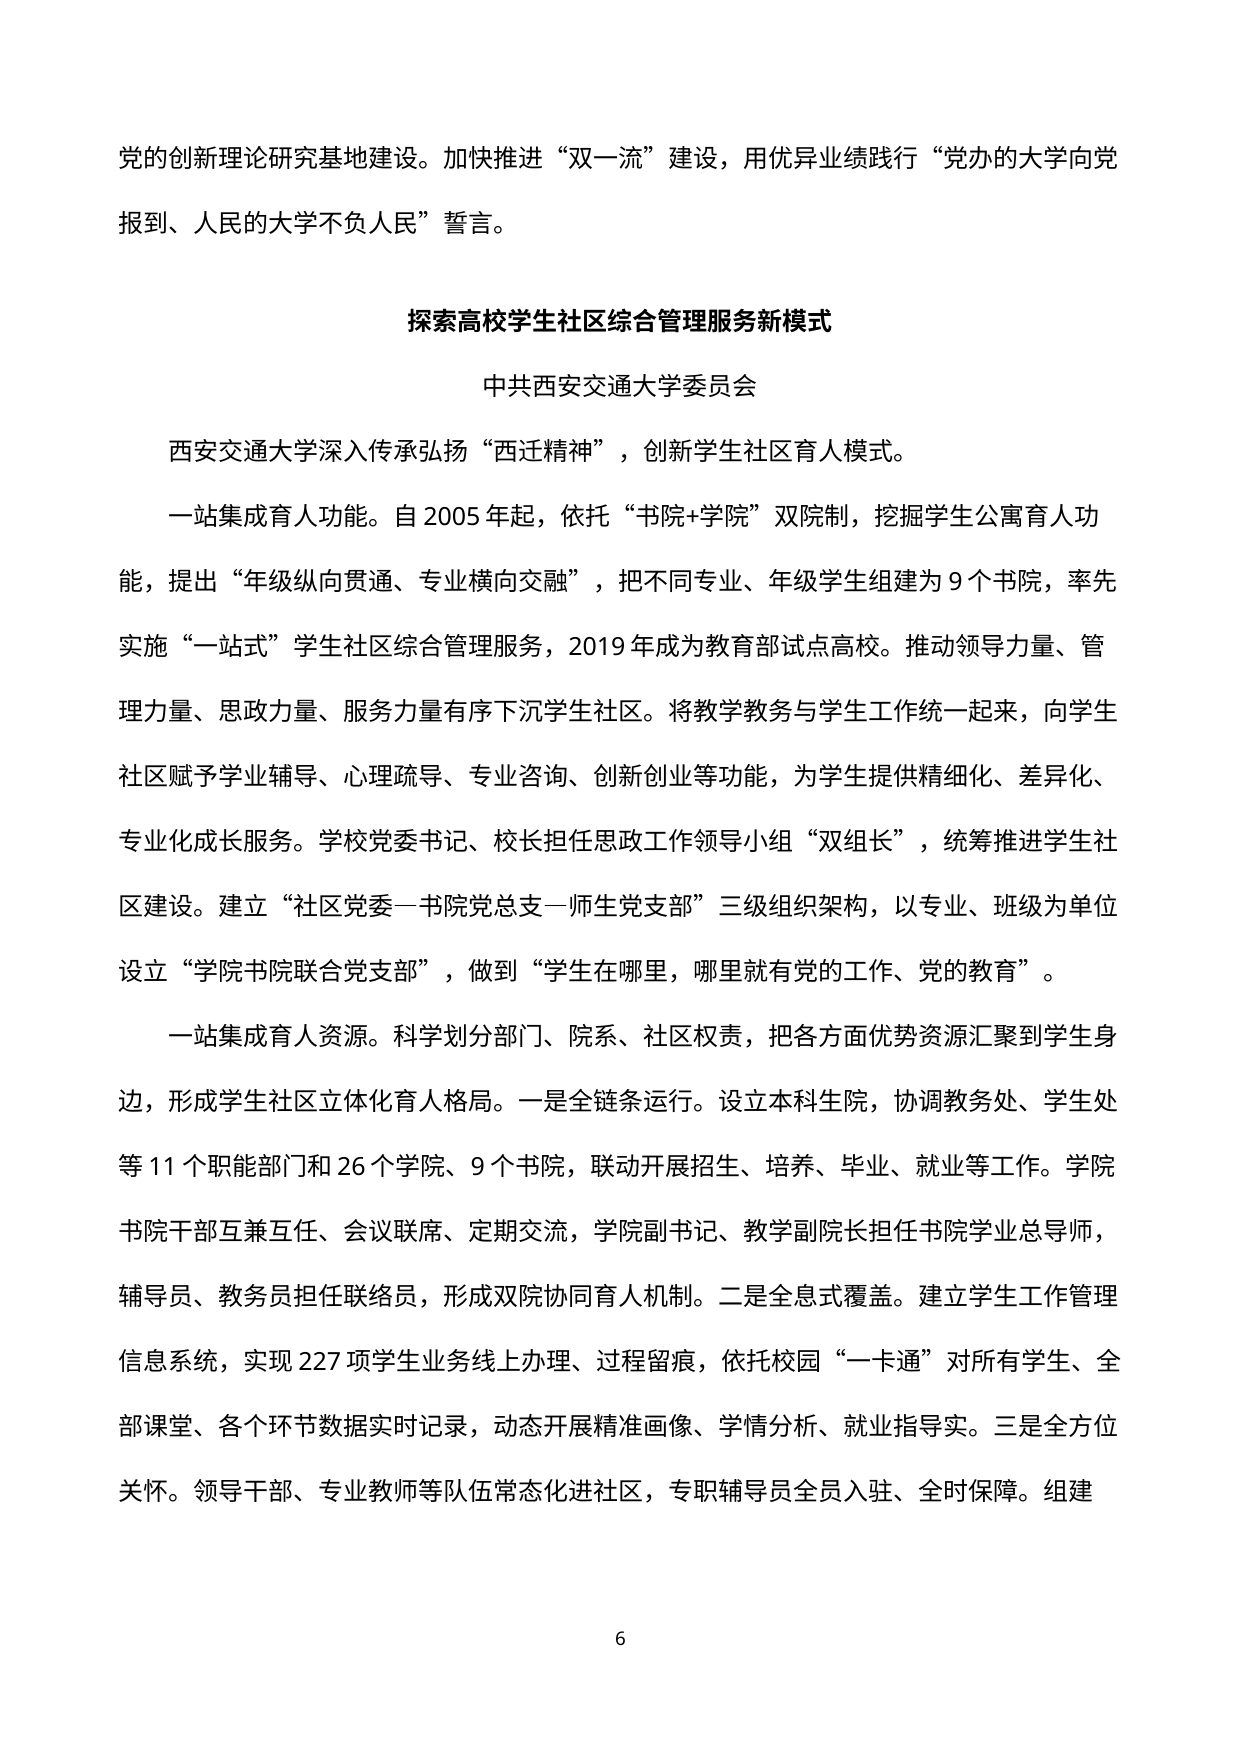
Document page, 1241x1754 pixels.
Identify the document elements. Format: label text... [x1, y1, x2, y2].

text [118, 124, 1122, 254]
text 一站集成育人功能。自2005年起，依托“书院+学院”双院制，挖掘学生公寓育人功能，提出“年级纵向贯通、专业横向交融”，把不同专业、年级学生组建为9个书院，率先实施“一站式”学生社区综合管理服务，2019年成为教育部试点高校。推动领导力量、管理力量、思政力量、服务力量有序下沉学生社区。将教学教务与学生工作统一起来，向学生社区赋予学业辅导、心理疏导、专业咨询、创新创业等功能，为学生提供精细化、差异化、专业化成长服务。学校党委书记、校长担任思政工作领导小组“双组长”，统筹推进学生社区建设。建立“社区党委—书院党总支—师生党支部”三级组织架构，以专业、班级为单位设立“学院书院联合党支部”，做到“学生在哪里，哪里就有党的工作、党的教育”。 [118, 482, 1122, 1002]
text 西安交通大学深入传承弘扬“西迁精神”，创新学生社区育人模式。 [118, 417, 1122, 482]
text 中共西安交通大学委员会 [118, 352, 1122, 417]
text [118, 1002, 1122, 1522]
text 探索高校学生社区综合管理服务新模式 [118, 287, 1122, 352]
